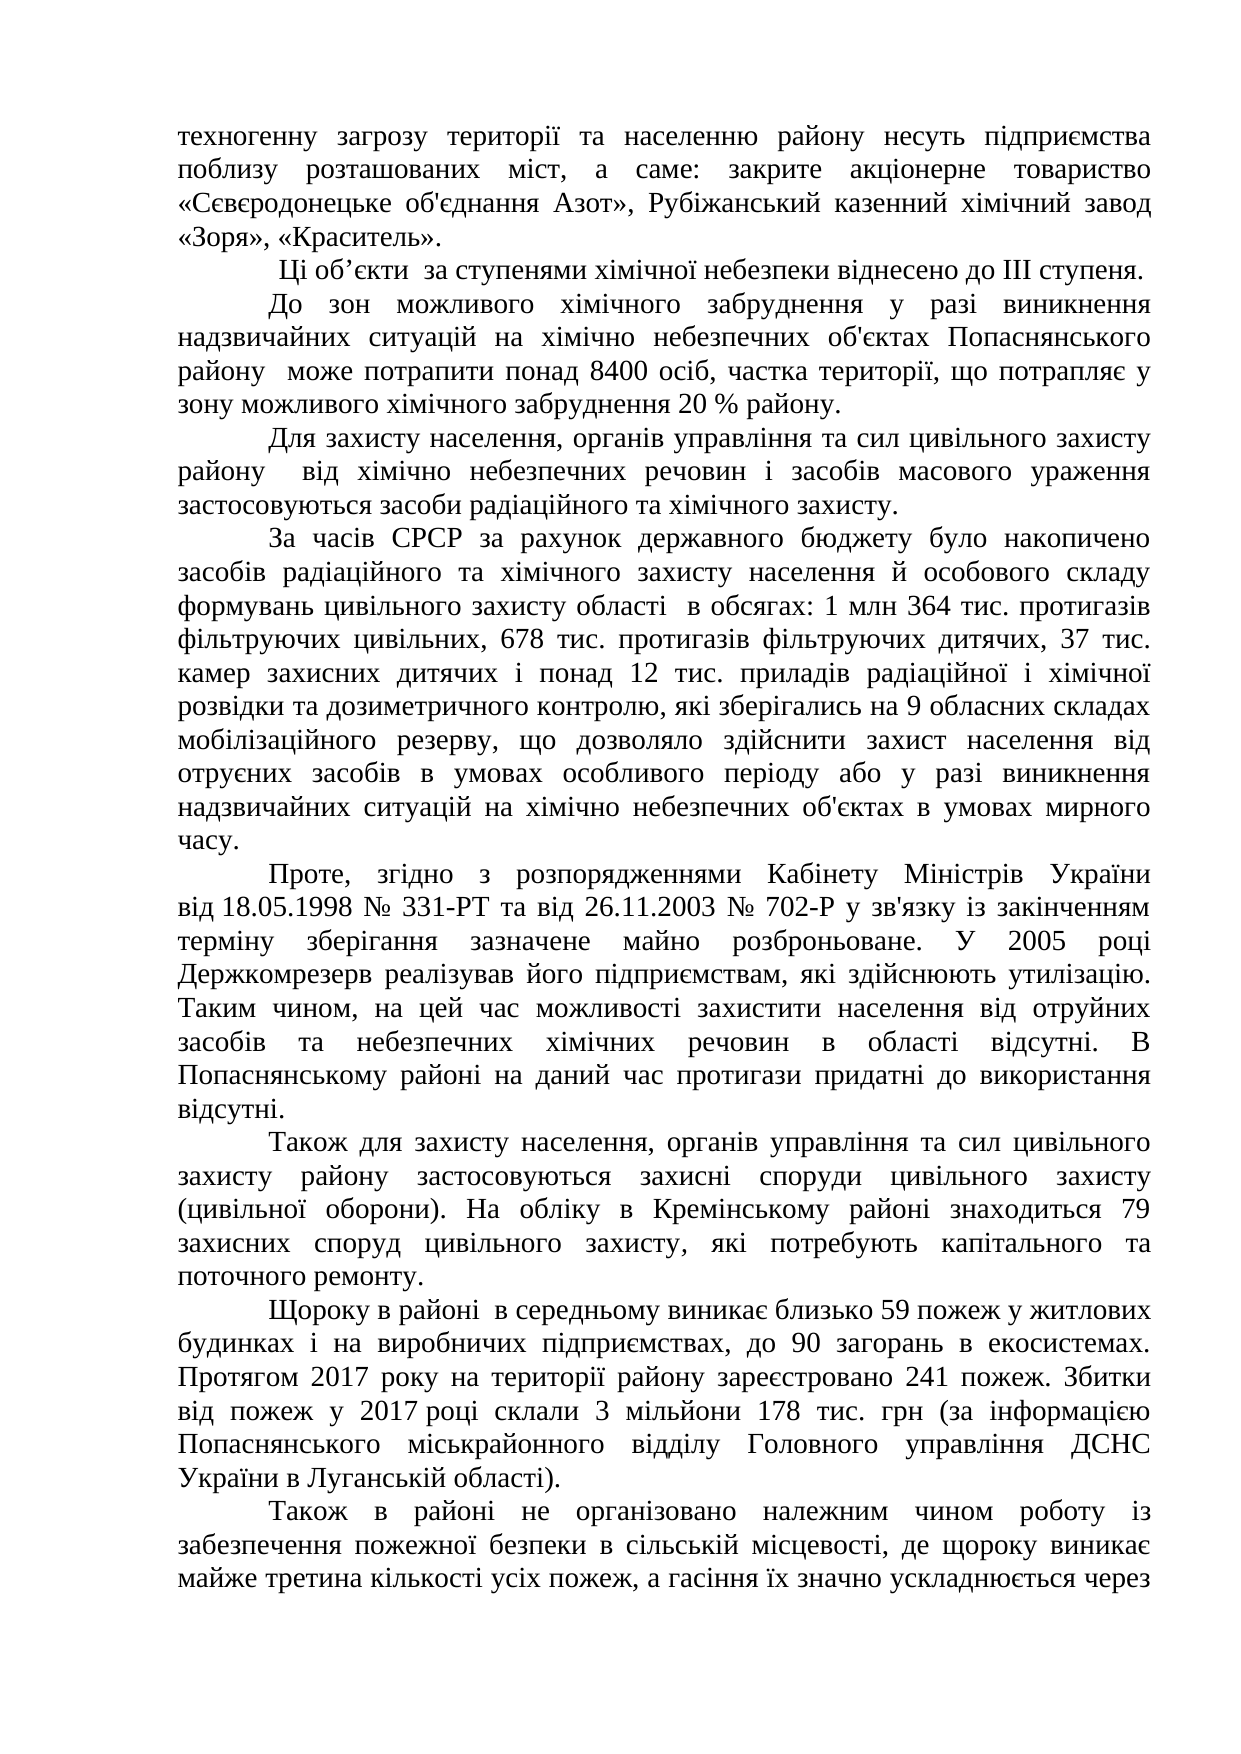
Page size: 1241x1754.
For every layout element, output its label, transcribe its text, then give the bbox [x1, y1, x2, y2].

text Також для захисту населення, органів управління та сил цивільного захисту району застосовуються захисні споруди цивільного захисту (цивільної оборони). На обліку в Кремінському районі знаходиться 79 захисних споруд цивільного захисту, які потребують капітального та поточного ремонту. [177, 1124, 1152, 1292]
text Проте, згідно з розпорядженнями Кабінету Міністрів України від 18.05.1998 № 331-РТ та від 26.11.2003 № 702-Р у зв'язку із закінченням терміну зберігання зазначене майно розброньоване. У 2005 році Держкомрезерв реалізував його підприємствам, які здійснюють утилізацію. Таким чином, на цей час можливості захистити населення від отруйних засобів та небезпечних хімічних речовин в області відсутні. В Попаснянському районі на даний час протигази придатні до використання відсутні. [177, 856, 1152, 1124]
text Для захисту населення, органів управління та сил цивільного захисту району від хімічно небезпечних речовин і засобів масового ураження застосовуються засоби радіаційного та хімічного захисту. [177, 420, 1152, 521]
text Ці об’єкти за ступенями хімічної небезпеки віднесено до IІІ ступеня. [177, 252, 1152, 286]
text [177, 1493, 1152, 1594]
text За часів СРСР за рахунок державного бюджету було накопичено засобів радіаційного та хімічного захисту населення й особового складу формувань цивільного захисту області в обсягах: 1 млн 364 тис. протигазів фільтруючих цивільних, 678 тис. протигазів фільтруючих дитячих, 37 тис. камер захисних дитячих і понад 12 тис. приладів радіаційної і хімічної розвідки та дозиметричного контролю, які зберігались на 9 обласних складах мобілізаційного резерву, що дозволяло здійснити захист населення від отруєних засобів в умовах особливого періоду або у разі виникнення надзвичайних ситуацій на хімічно небезпечних об'єктах в умовах мирного часу. [177, 521, 1152, 856]
text До зон можливого хімічного забруднення у разі виникнення надзвичайних ситуацій на хімічно небезпечних об'єктах Попаснянського району може потрапити понад 8400 осіб, частка території, що потрапляє у зону можливого хімічного забруднення 20 % району. [177, 286, 1152, 420]
text Щороку в районі в середньому виникає близько 59 пожеж у житлових будинках і на виробничих підприємствах, до 90 загорань в екосистемах. Протягом 2017 року на території району зареєстровано 241 пожеж. Збитки від пожеж у 2017 році склали 3 мільйони 178 тис. грн (за інформацією Попаснянського міськрайонного відділу Головного управління ДСНС України в Луганській області). [177, 1292, 1152, 1493]
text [177, 118, 1152, 252]
